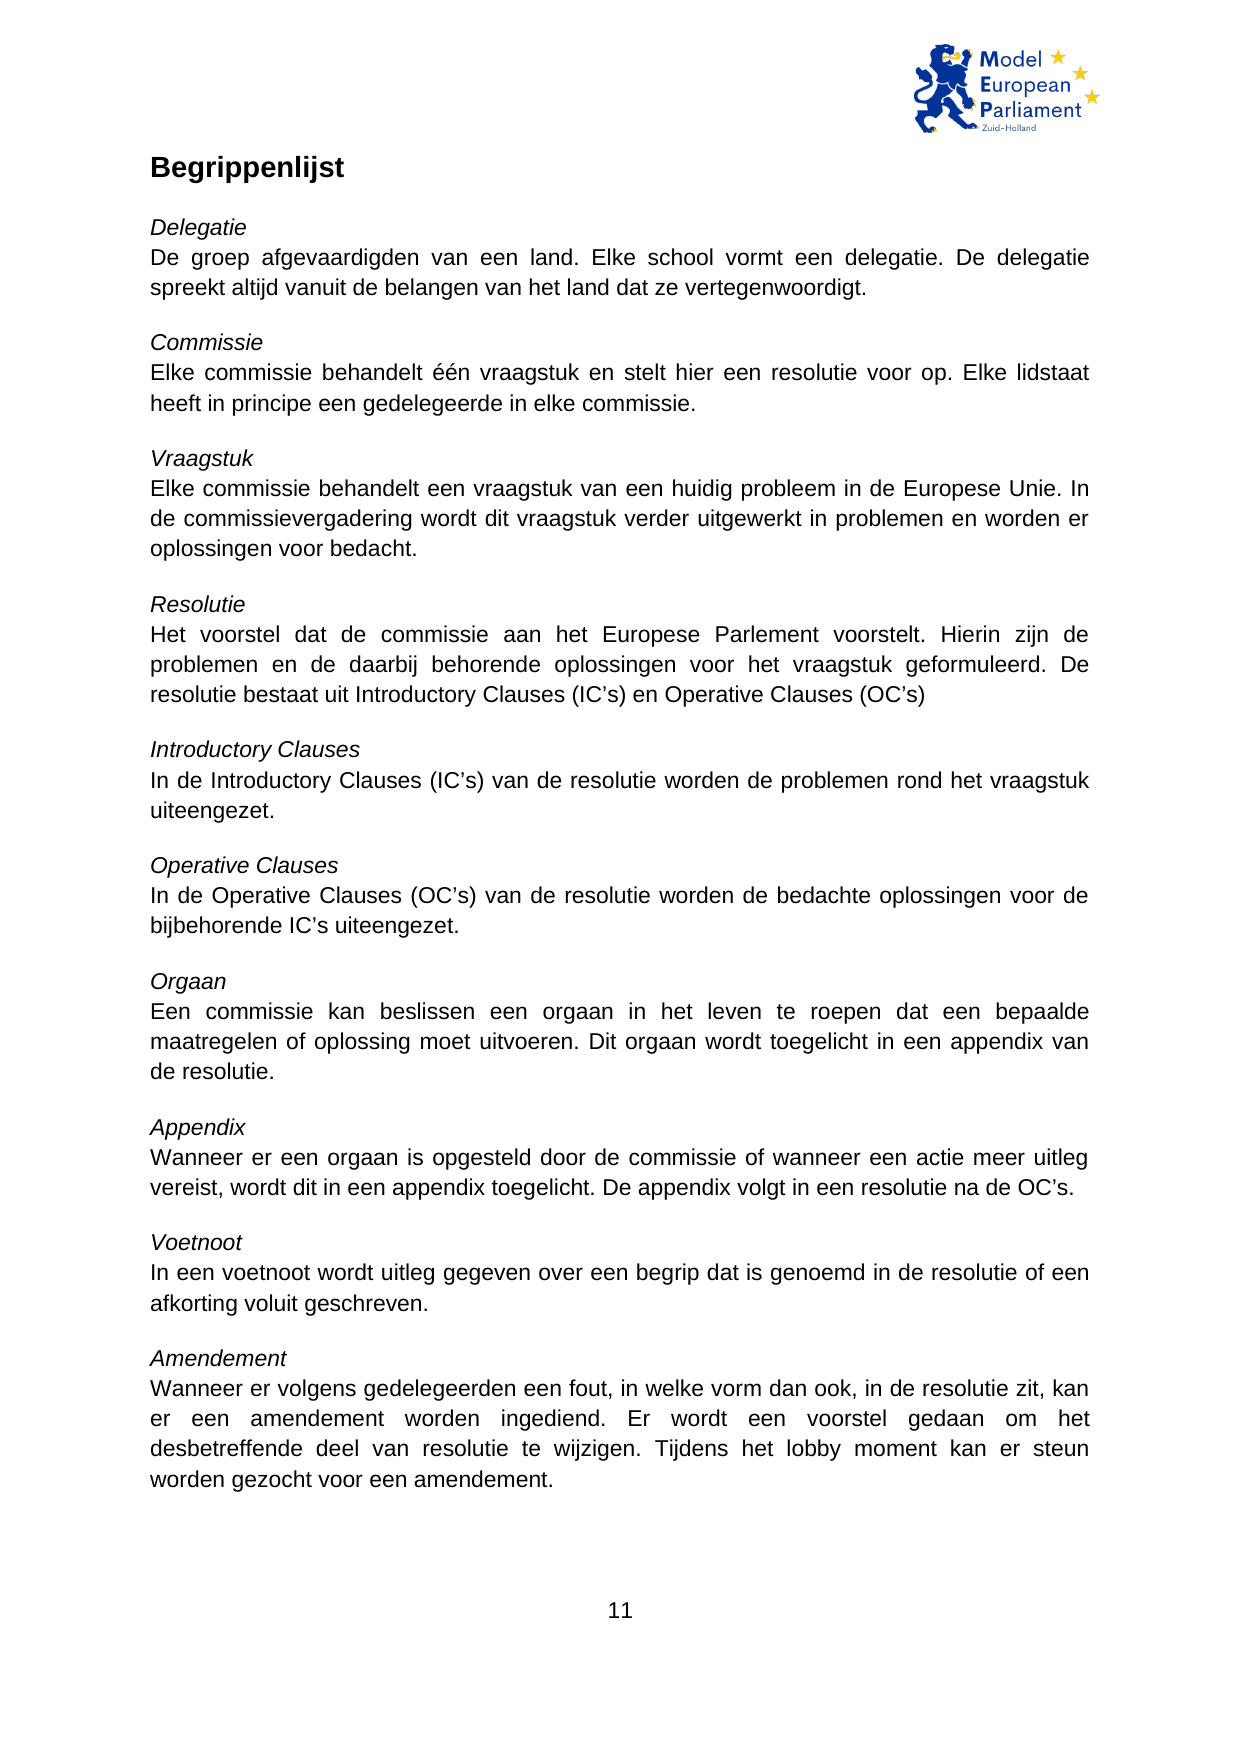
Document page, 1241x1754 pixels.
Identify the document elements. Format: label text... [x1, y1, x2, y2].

text Commissie Elke commissie behandelt één vraagstuk en stelt hier een resolutie voor op. Elke lidstaat heeft in principe een gedelegeerde in elke commissie. [150, 329, 1090, 416]
text Resolutie Het voorstel dat de commissie aan het Europese Parlement voorstelt. Hierin zijn de problemen en de daarbij behorende oplossingen voor het vraagstuk geformuleerd. De resolutie bestaat uit Introductory Clauses (IC’s) en Operative Clauses (OC’s) [150, 591, 1090, 708]
text Appendix Wanneer er een orgaan is opgesteld door de commissie of wanneer een actie meer uitleg vereist, wordt dit in een appendix toegelicht. De appendix volgt in een resolutie na de OC’s. [150, 1113, 1090, 1200]
subtitle Begrippenlijst [150, 150, 1090, 183]
text Amendement Wanneer er volgens gedelegeerden een fout, in welke vorm dan ook, in de resolutie zit, kan er een amendement worden ingediend. Er wordt een voorstel gedaan om het desbetreffende deel van resolutie te wijzigen. Tijdens het lobby moment kan er steun worden gezocht voor een amendement. [150, 1345, 1090, 1492]
picture [905, 0, 1116, 142]
text Delegatie De groep afgevaardigden van een land. Elke school vormt een delegatie. De delegatie spreekt altijd vanuit de belangen van het land dat ze vertegenwoordigt. [150, 213, 1090, 300]
text Voetnoot In een voetnoot wordt uitleg gegeven over een begrip dat is genoemd in de resolutie of een afkorting voluit geschreven. [150, 1229, 1090, 1316]
text Introductory Clauses In de Introductory Clauses (IC’s) van de resolutie worden de problemen rond het vraagstuk uiteengezet. [150, 736, 1090, 823]
text Vraagstuk Elke commissie behandelt een vraagstuk van een huidig probleem in de Europese Unie. In de commissievergadering wordt dit vraagstuk verder uitgewerkt in problemen en worden er oplossingen voor bedacht. [150, 445, 1090, 562]
text Operative Clauses In de Operative Clauses (OC’s) van de resolutie worden de bedachte oplossingen voor de bijbehorende IC’s uiteengezet. [150, 852, 1090, 939]
text Orgaan Een commissie kan beslissen een orgaan in het leven te roepen dat een bepaalde maatregelen of oplossing moet uitvoeren. Dit orgaan wordt toegelicht in een appendix van de resolutie. [150, 968, 1090, 1085]
